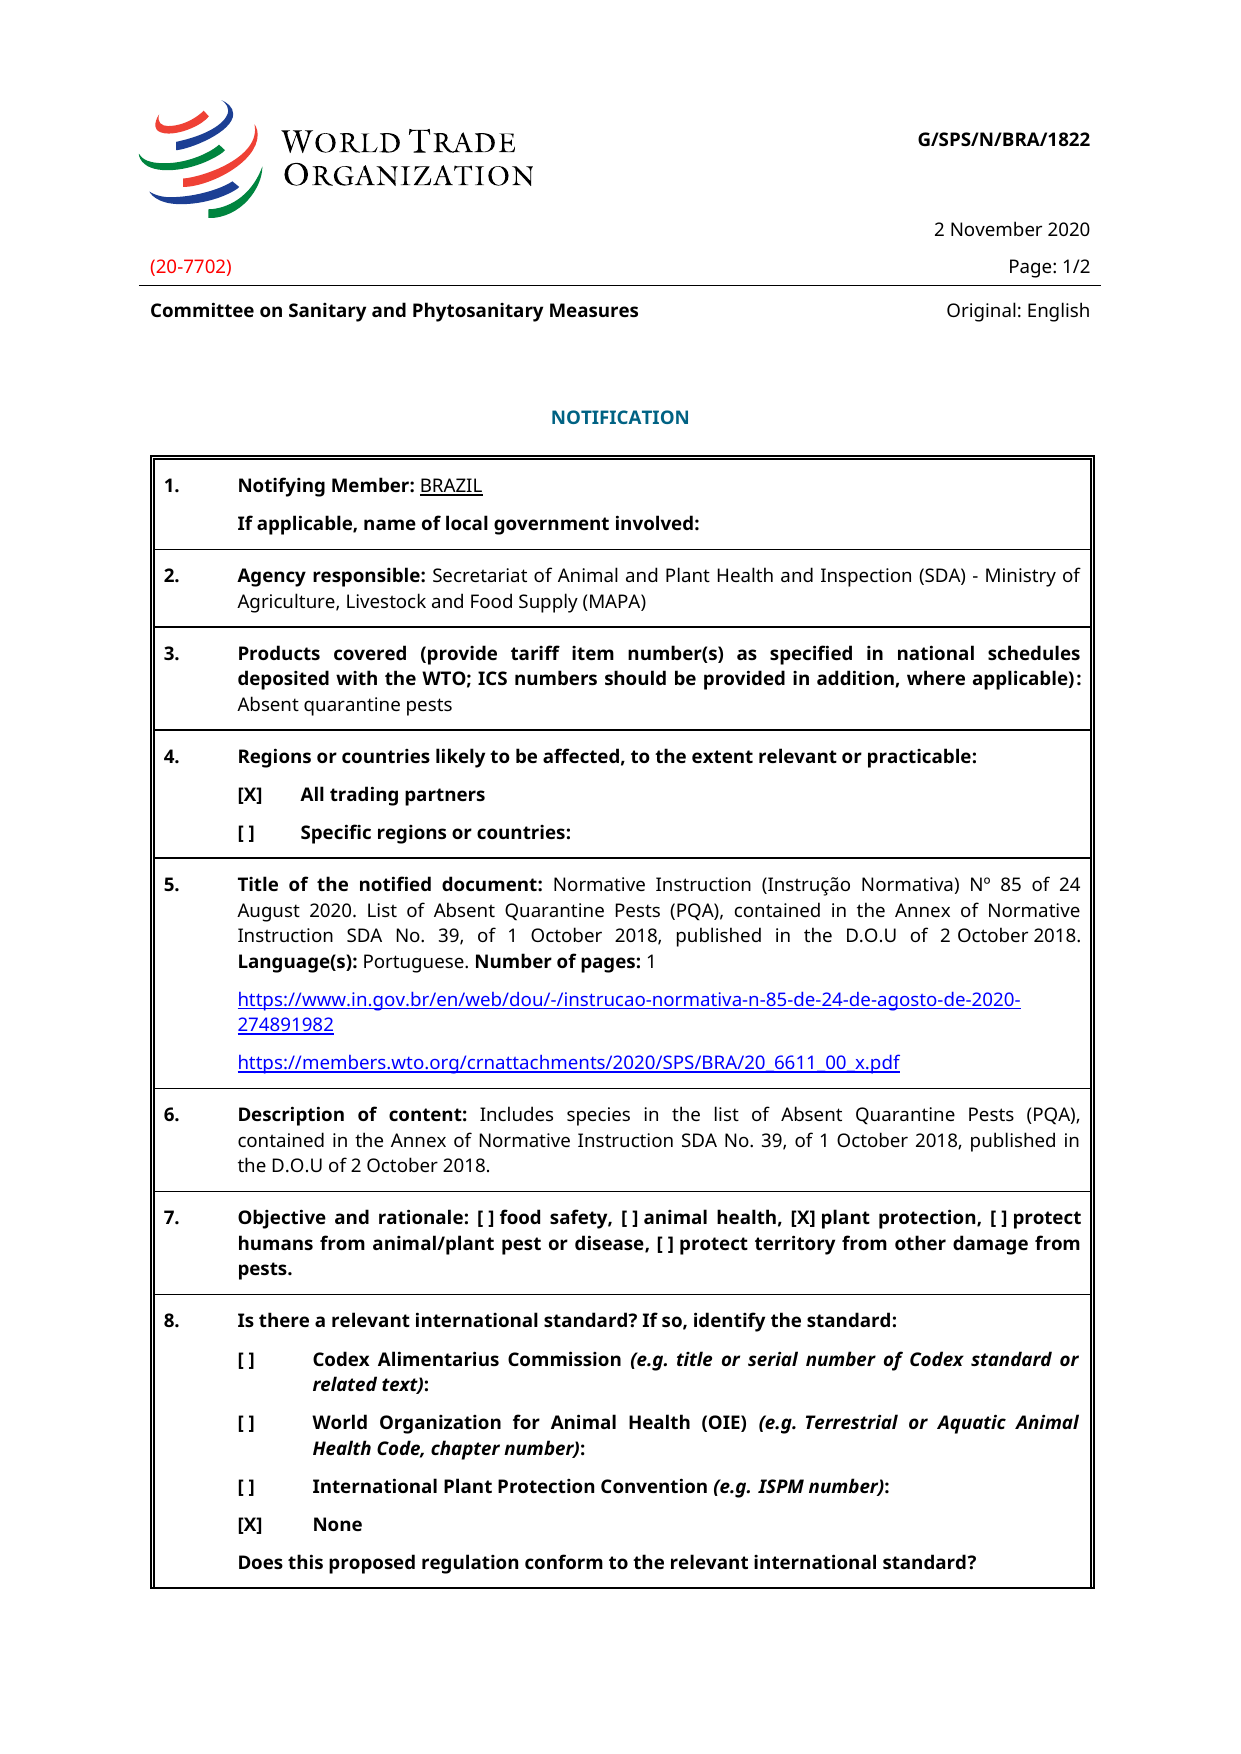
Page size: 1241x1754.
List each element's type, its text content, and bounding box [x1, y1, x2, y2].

table_cell 8. [155, 1295, 226, 1587]
table_cell 5. [155, 859, 226, 1087]
table_cell Agency responsible: Secretariat of Animal and Plant Health and Inspection (SDA) - Ministry of Agriculture, Livestock and Food Supply (MAPA) [226, 550, 1090, 626]
table_cell Description of content: Includes species in the list of Absent Quarantine Pests (PQA), contained in the Annex of Normative Instruction SDA No. 39, of 1 October 2018, published in the D.O.U of 2 October 2018. [226, 1089, 1090, 1191]
table_cell Products covered (provide tariff item number(s) as specified in national schedules deposited with the WTO; ICS numbers should be provided in addition, where applicable): Absent quarantine pests [226, 628, 1090, 729]
table_cell 4. [155, 731, 226, 857]
table_cell 7. [155, 1192, 226, 1294]
table_cell 3. [155, 628, 226, 729]
table_cell 2. [155, 550, 226, 626]
table_cell 6. [155, 1089, 226, 1191]
table_header 1. [155, 460, 226, 548]
table_cell Title of the notified document: Normative Instruction (Instrução Normativa) Nº 85 of 24 August 2020. List of Absent Quarantine Pests (PQA), contained in the Annex of Normative Instruction SDA No. 39, of 1 October 2018, published in the D.O.U of 2 October 2018. Language(s): Portuguese. Number of pages: 1 https://www.in.gov.br/en/web/dou/-/instrucao-normativa-n-85-de-24-de-agosto-de-2020-274891982 https://members.wto.org/crnattachments/2020/SPS/BRA/20_6611_00_x.pdf [226, 859, 1090, 1087]
table_cell Objective and rationale: [ ] food safety, [ ] animal health, [X] plant protection, [ ] protect humans from animal/plant pest or disease, [ ] protect territory from other damage from pests. [226, 1192, 1090, 1294]
table_header Notifying Member: Brazil If applicable, name of local government involved: [226, 460, 1090, 548]
title NOTIFICATION [150, 405, 1090, 430]
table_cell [226, 1295, 1090, 1587]
table_cell Regions or countries likely to be affected, to the extent relevant or practicable: [X] All trading partners [ ] Specific regions or countries: [226, 731, 1090, 857]
